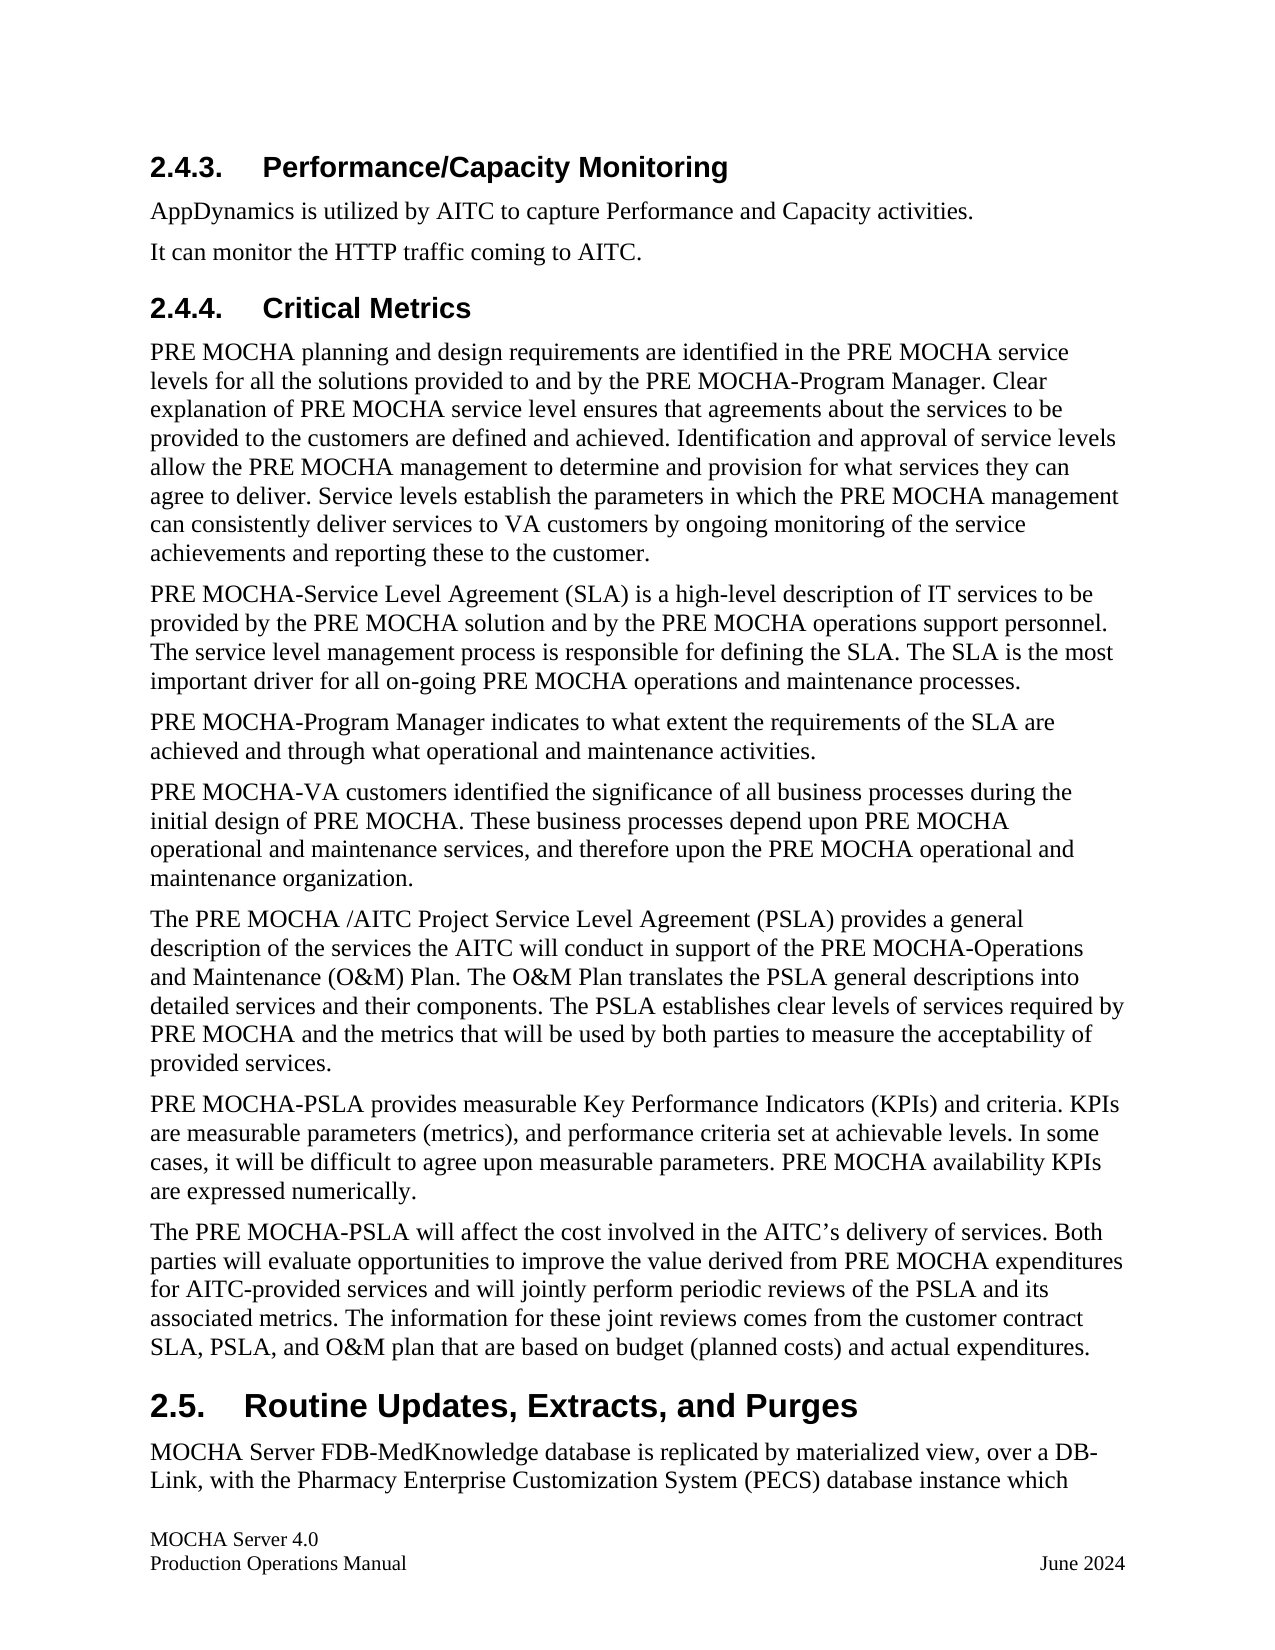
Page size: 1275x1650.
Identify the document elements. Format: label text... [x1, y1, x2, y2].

text PRE MOCHA-Service Level Agreement (SLA) is a high-level description of IT services to be provided by the PRE MOCHA solution and by the PRE MOCHA operations support personnel. The service level management process is responsible for defining the SLA. The SLA is the most important driver for all on-going PRE MOCHA operations and maintenance processes. [150, 579, 1125, 694]
text The PRE MOCHA /AITC Project Service Level Agreement (PSLA) provides a general description of the services the AITC will conduct in support of the PRE MOCHA-Operations and Maintenance (O&M) Plan. The O&M Plan translates the PSLA general descriptions into detailed services and their components. The PSLA establishes clear levels of services required by PRE MOCHA and the metrics that will be used by both parties to measure the acceptability of provided services. [150, 904, 1125, 1077]
text PRE MOCHA planning and design requirements are identified in the PRE MOCHA service levels for all the solutions provided to and by the PRE MOCHA-Program Manager. Clear explanation of PRE MOCHA service level ensures that agreements about the services to be provided to the customers are defined and achieved. Identification and approval of service levels allow the PRE MOCHA management to determine and provision for what services they can agree to deliver. Service levels establish the parameters in which the PRE MOCHA management can consistently deliver services to VA customers by ongoing monitoring of the service achievements and reporting these to the customer. [150, 337, 1125, 567]
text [150, 1437, 1125, 1494]
subtitle Performance/Capacity Monitoring [150, 150, 1125, 183]
text PRE MOCHA-Program Manager indicates to what extent the requirements of the SLA are achieved and through what operational and maintenance activities. [150, 707, 1125, 764]
text It can monitor the HTTP traffic coming to AITC. [150, 237, 1125, 266]
text PRE MOCHA-PSLA provides measurable Key Performance Indicators (KPIs) and criteria. KPIs are measurable parameters (metrics), and performance criteria set at achievable levels. In some cases, it will be difficult to agree upon measurable parameters. PRE MOCHA availability KPIs are expressed numerically. [150, 1089, 1125, 1204]
text The PRE MOCHA-PSLA will affect the cost involved in the AITC’s delivery of services. Both parties will evaluate opportunities to improve the value derived from PRE MOCHA expenditures for AITC-provided services and will jointly perform periodic reviews of the PSLA and its associated metrics. The information for these joint reviews comes from the customer contract SLA, PSLA, and O&M plan that are based on budget (planned costs) and actual expenditures. [150, 1217, 1125, 1361]
subtitle Routine Updates, Extracts, and Purges [150, 1386, 1125, 1424]
text AppDynamics is utilized by AITC to capture Performance and Capacity activities. [150, 196, 1125, 225]
subtitle Critical Metrics [150, 291, 1125, 324]
text PRE MOCHA-VA customers identified the significance of all business processes during the initial design of PRE MOCHA. These business processes depend upon PRE MOCHA operational and maintenance services, and therefore upon the PRE MOCHA operational and maintenance organization. [150, 777, 1125, 892]
